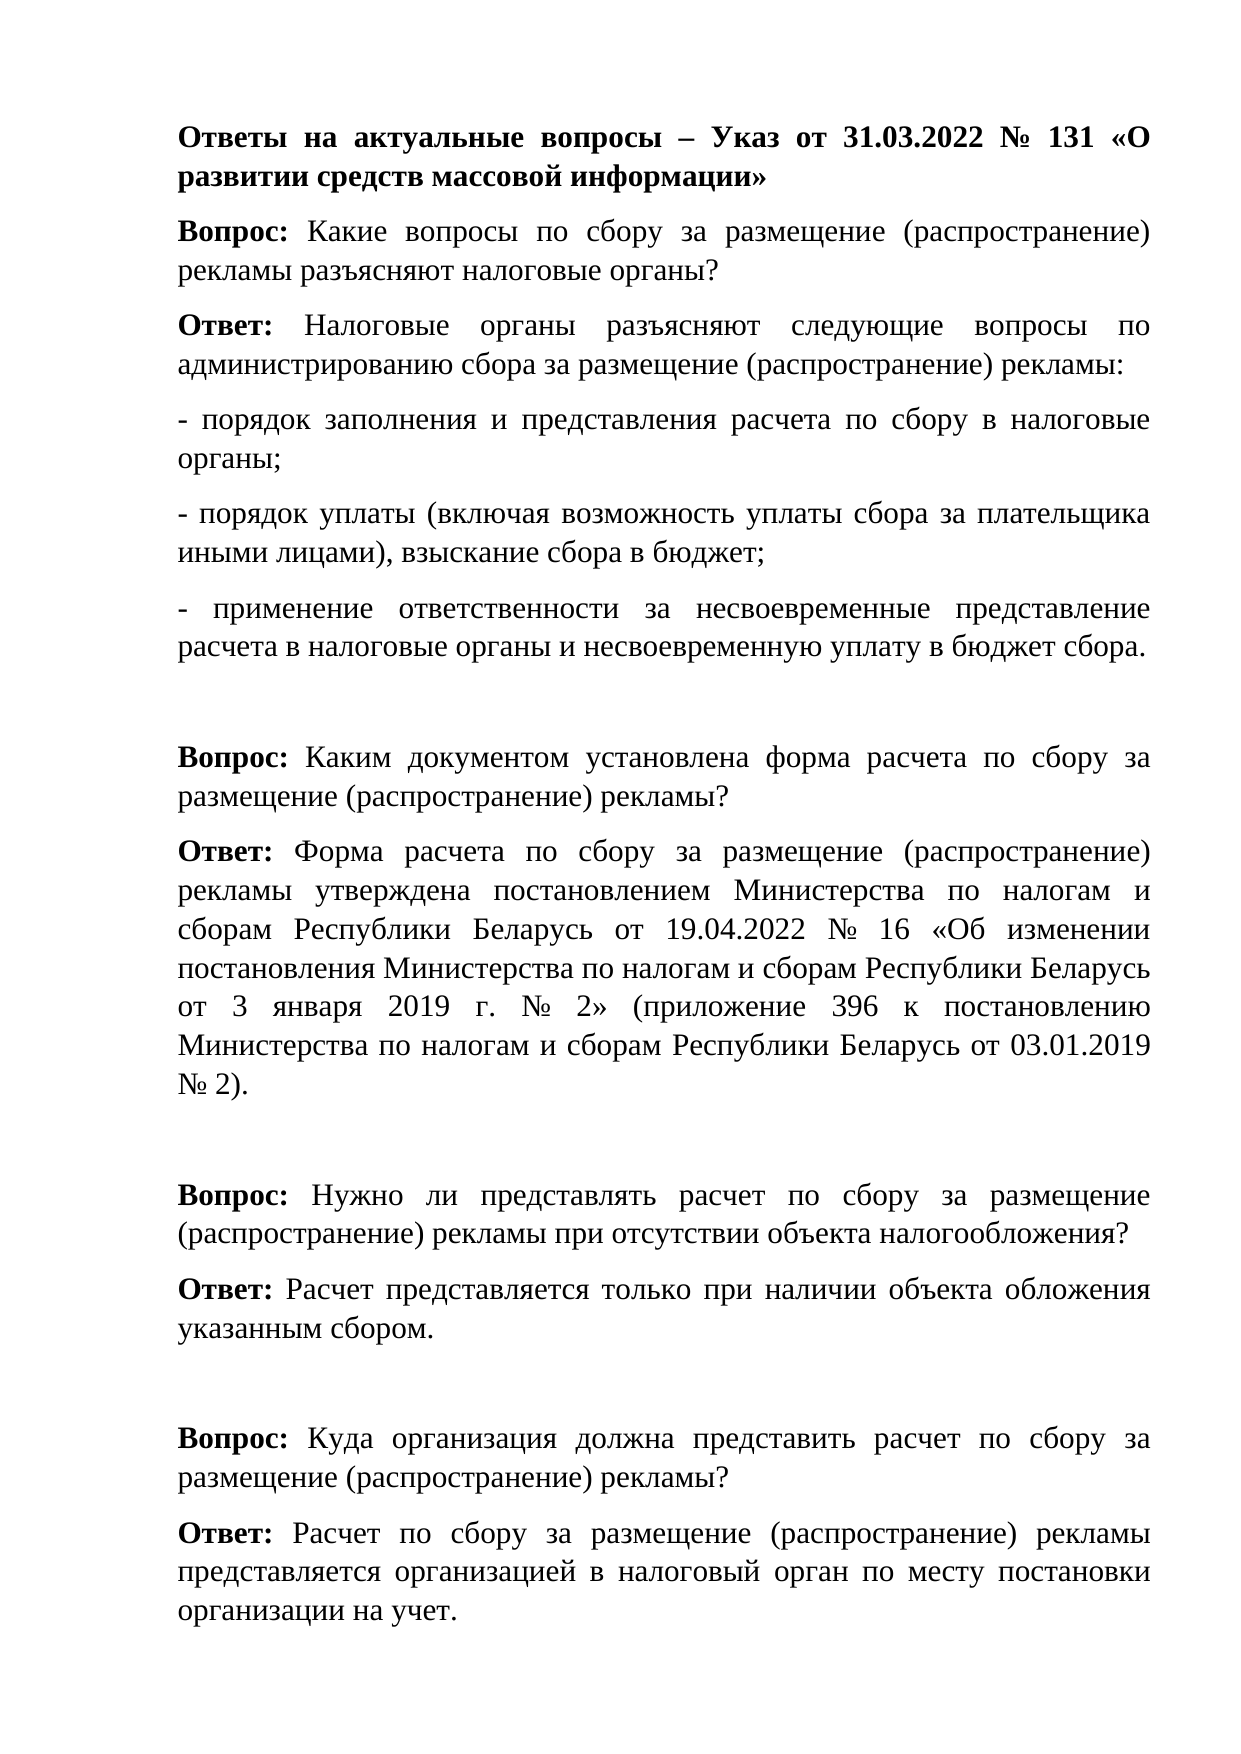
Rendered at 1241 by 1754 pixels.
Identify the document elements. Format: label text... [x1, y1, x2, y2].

text Вопрос: Нужно ли представлять расчет по сбору за размещение (распространение) рекламы при отсутствии объекта налогообложения? [177, 1176, 1152, 1251]
text Вопрос: Какие вопросы по сбору за размещение (распространение) рекламы разъясняют налоговые органы? [177, 212, 1152, 287]
text Ответ: Налоговые органы разъясняют следующие вопросы по администрированию сбора за размещение (распространение) рекламы: [177, 306, 1152, 381]
text Ответы на актуальные вопросы – Указ от 31.03.2022 № 131 «О развитии средств массовой информации» [177, 118, 1152, 193]
text Ответ: Расчет представляется только при наличии объекта обложения указанным сбором. [177, 1270, 1152, 1345]
text - применение ответственности за несвоевременные представление расчета в налоговые органы и несвоевременную уплату в бюджет сбора. [177, 589, 1152, 664]
text Вопрос: Каким документом установлена форма расчета по сбору за размещение (распространение) рекламы? [177, 738, 1152, 813]
text Ответ: Расчет по сбору за размещение (распространение) рекламы представляется организацией в налоговый орган по месту постановки организации на учет. [177, 1514, 1152, 1627]
text - порядок уплаты (включая возможность уплаты сбора за плательщика иными лицами), взыскание сбора в бюджет; [177, 495, 1152, 569]
text Вопрос: Куда организация должна представить расчет по сбору за размещение (распространение) рекламы? [177, 1420, 1152, 1494]
text Ответ: Форма расчета по сбору за размещение (распространение) рекламы утверждена постановлением Министерства по налогам и сборам Республики Беларусь от 19.04.2022 № 16 «Об изменении постановления Министерства по налогам и сборам Республики Беларусь от 3 января 2019 г. № 2» (приложение 396 к постановлению Министерства по налогам и сборам Республики Беларусь от 03.01.2019 № 2). [177, 833, 1152, 1101]
text - порядок заполнения и представления расчета по сбору в налоговые органы; [177, 401, 1152, 475]
